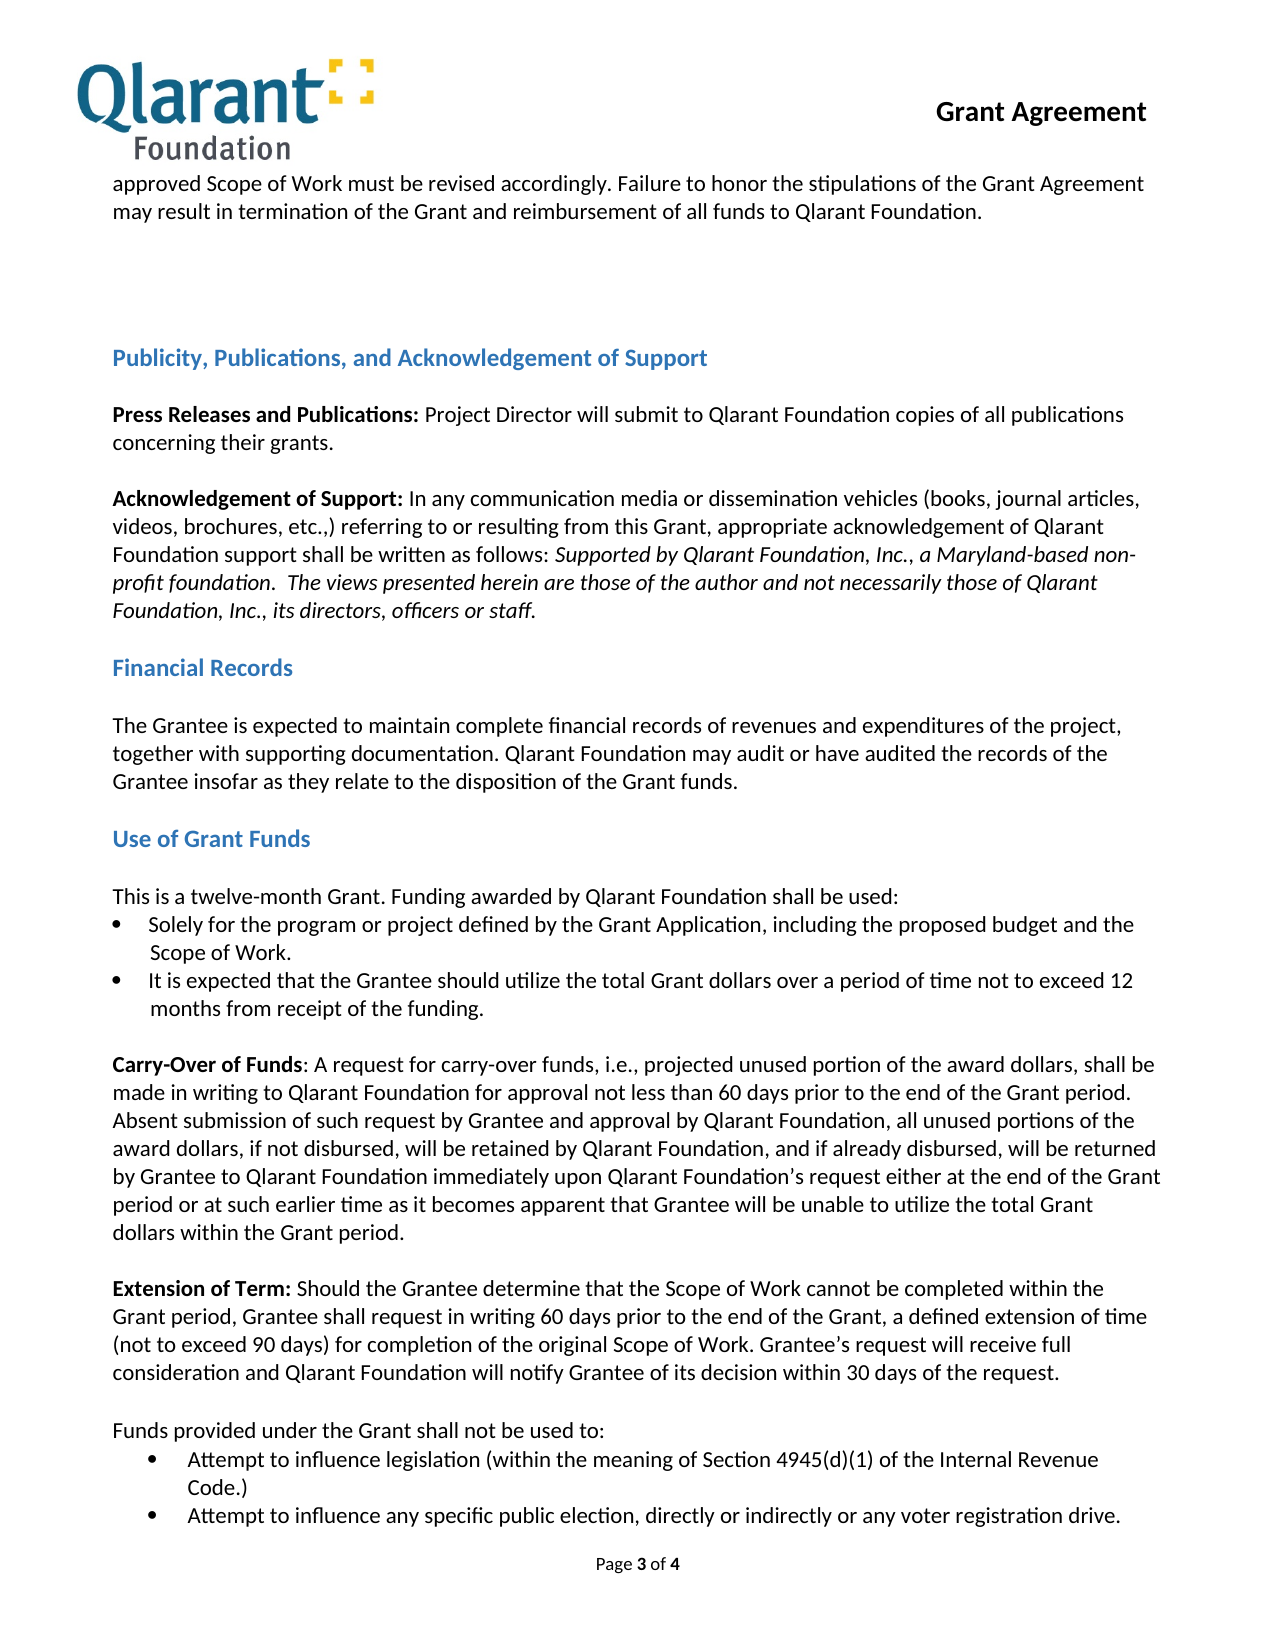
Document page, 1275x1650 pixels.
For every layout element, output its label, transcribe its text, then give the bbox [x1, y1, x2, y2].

list Attempt to influence any specific public election, directly or indirectly or any voter registration drive. [148, 1501, 1162, 1529]
text This is a twelve-month Grant. Funding awarded by Qlarant Foundation shall be used: [112, 882, 1162, 910]
list Attempt to influence legislation (within the meaning of Section 4945(d)(1) of the Internal Revenue Code.) [148, 1445, 1162, 1501]
list Solely for the program or project defined by the Grant Application, including the proposed budget and the Scope of Work. [112, 910, 1162, 966]
text The Grantee is expected to maintain complete financial records of revenues and expenditures of the project, together with supporting documentation. Qlarant Foundation may audit or have audited the records of the Grantee insofar as they relate to the disposition of the Grant funds. [112, 711, 1162, 795]
text Funds provided under the Grant shall not be used to: [112, 1417, 1162, 1445]
list It is expected that the Grantee should utilize the total Grant dollars over a period of time not to exceed 12 months from receipt of the funding. [112, 966, 1162, 1022]
picture [0, 1, 1275, 171]
text Press Releases and Publications: Project Director will submit to Qlarant Foundation copies of all publications concerning their grants. [112, 400, 1162, 456]
text Carry-Over of Funds: A request for carry-over funds, i.e., projected unused portion of the award dollars, shall be made in writing to Qlarant Foundation for approval not less than 60 days prior to the end of the Grant period. Absent submission of such request by Grantee and approval by Qlarant Foundation, all unused portions of the award dollars, if not disbursed, will be retained by Qlarant Foundation, and if already disbursed, will be returned by Grantee to Qlarant Foundation immediately upon Qlarant Foundation’s request either at the end of the Grant period or at such earlier time as it becomes apparent that Grantee will be unable to utilize the total Grant dollars within the Grant period. [112, 1050, 1162, 1246]
text Use of Grant Funds [112, 823, 1162, 854]
text Extension of Term: Should the Grantee determine that the Scope of Work cannot be completed within the Grant period, Grantee shall request in writing 60 days prior to the end of the Grant, a defined extension of time (not to exceed 90 days) for completion of the original Scope of Work. Grantee’s request will receive full consideration and Qlarant Foundation will notify Grantee of its decision within 30 days of the request. [112, 1274, 1162, 1386]
text Publicity, Publications, and Acknowledgement of Support [112, 342, 1162, 372]
text Acknowledgement of Support: In any communication media or dissemination vehicles (books, journal articles, videos, brochures, etc.,) referring to or resulting from this Grant, appropriate acknowledgement of Qlarant Foundation support shall be written as follows: Supported by Qlarant Foundation, Inc., a Maryland-based non-profit foundation. The views presented herein are those of the author and not necessarily those of Qlarant Foundation, Inc., its directors, officers or staff. [112, 484, 1162, 624]
text Financial Records [112, 653, 1162, 683]
